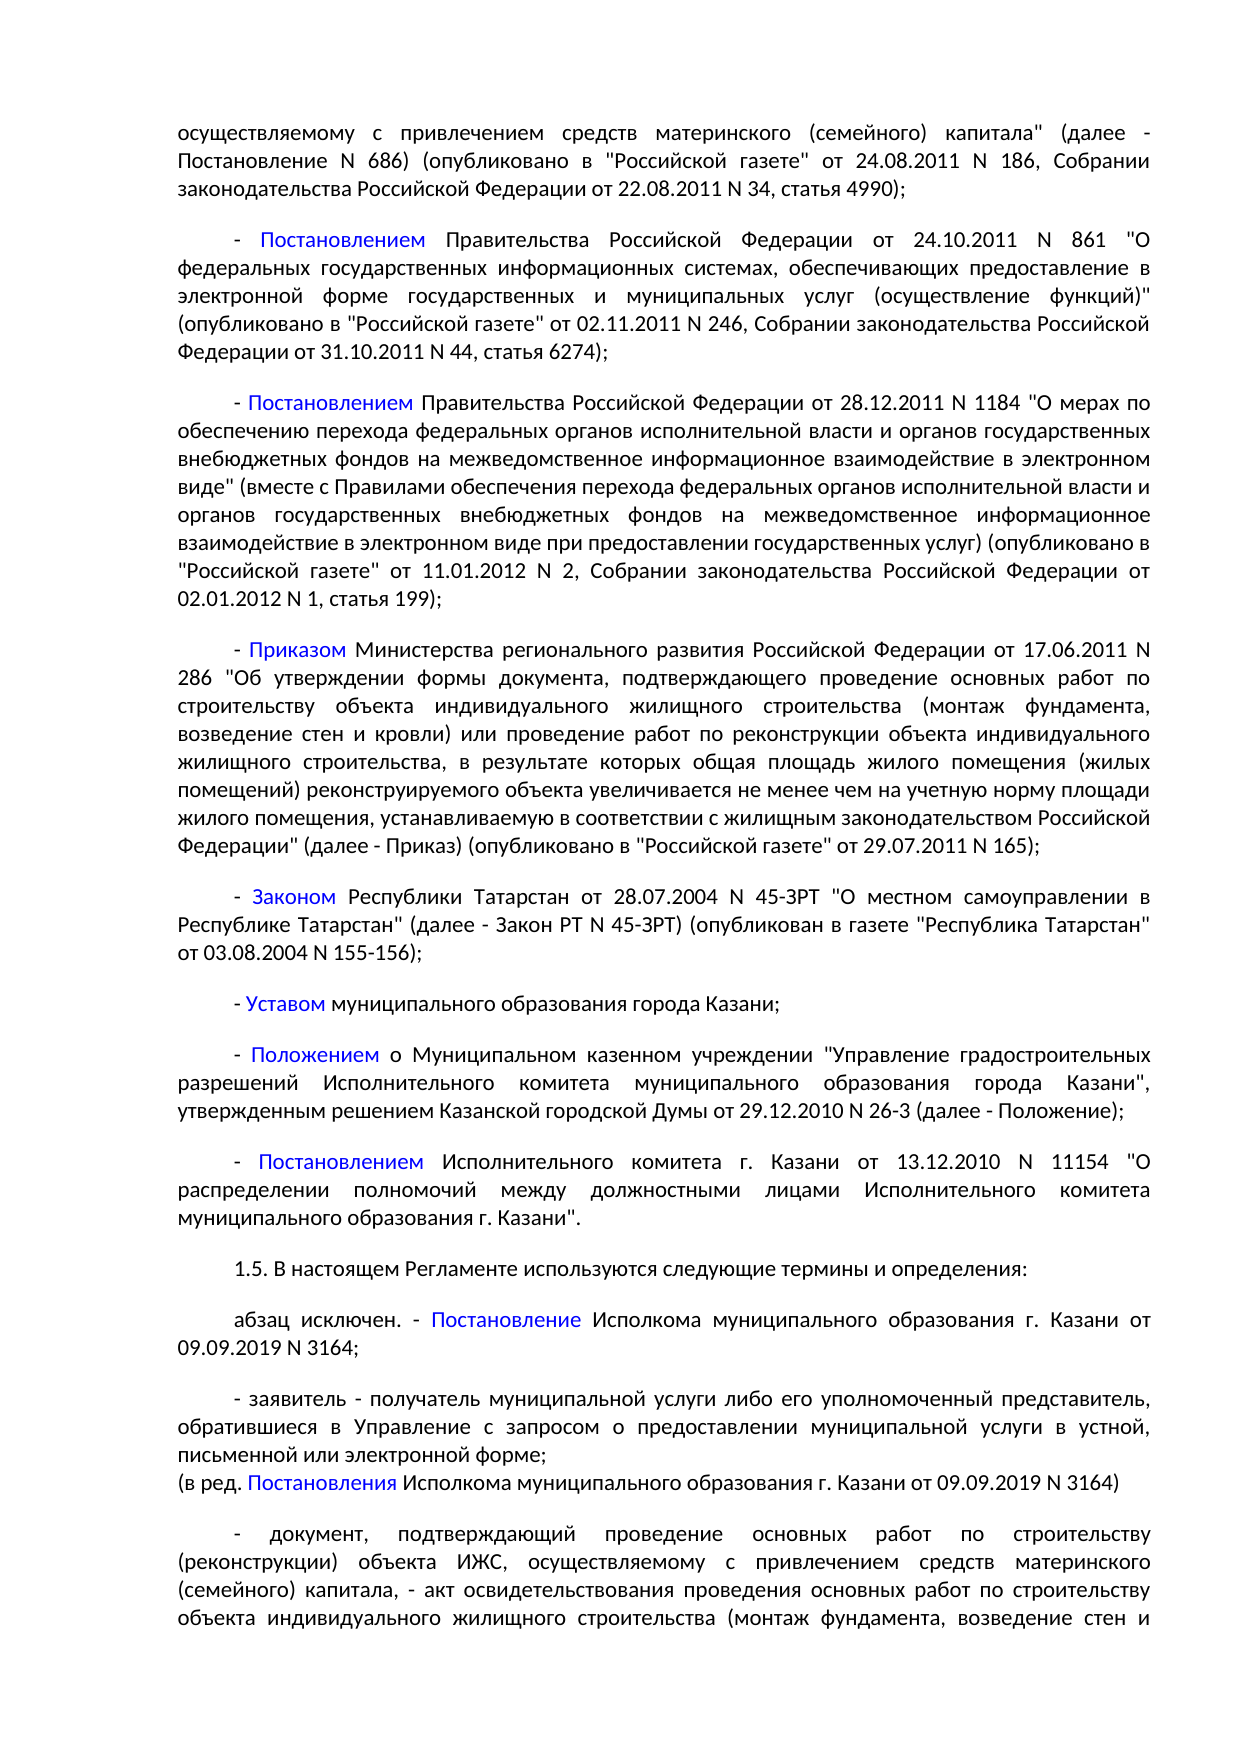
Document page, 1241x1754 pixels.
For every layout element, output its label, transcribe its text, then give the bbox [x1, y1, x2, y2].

text - заявитель - получатель муниципальной услуги либо его уполномоченный представитель, обратившиеся в Управление с запросом о предоставлении муниципальной услуги в устной, письменной или электронной форме; [177, 1384, 1152, 1468]
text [177, 118, 1152, 202]
text - Уставом муниципального образования города Казани; [177, 989, 1152, 1017]
text - Законом Республики Татарстан от 28.07.2004 N 45-ЗРТ "О местном самоуправлении в Республике Татарстан" (далее - Закон РТ N 45-ЗРТ) (опубликован в газете "Республика Татарстан" от 03.08.2004 N 155-156); [177, 882, 1152, 966]
text - Постановлением Исполнительного комитета г. Казани от 13.12.2010 N 11154 "О распределении полномочий между должностными лицами Исполнительного комитета муниципального образования г. Казани". [177, 1147, 1152, 1231]
text 1.5. В настоящем Регламенте используются следующие термины и определения: [177, 1254, 1152, 1282]
text абзац исключен. - Постановление Исполкома муниципального образования г. Казани от 09.09.2019 N 3164; [177, 1305, 1152, 1361]
text - Постановлением Правительства Российской Федерации от 28.12.2011 N 1184 "О мерах по обеспечению перехода федеральных органов исполнительной власти и органов государственных внебюджетных фондов на межведомственное информационное взаимодействие в электронном виде" (вместе с Правилами обеспечения перехода федеральных органов исполнительной власти и органов государственных внебюджетных фондов на межведомственное информационное взаимодействие в электронном виде при предоставлении государственных услуг) (опубликовано в "Российской газете" от 11.01.2012 N 2, Собрании законодательства Российской Федерации от 02.01.2012 N 1, статья 199); [177, 388, 1152, 612]
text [177, 1519, 1152, 1631]
text (в ред. Постановления Исполкома муниципального образования г. Казани от 09.09.2019 N 3164) [177, 1468, 1152, 1496]
text - Приказом Министерства регионального развития Российской Федерации от 17.06.2011 N 286 "Об утверждении формы документа, подтверждающего проведение основных работ по строительству объекта индивидуального жилищного строительства (монтаж фундамента, возведение стен и кровли) или проведение работ по реконструкции объекта индивидуального жилищного строительства, в результате которых общая площадь жилого помещения (жилых помещений) реконструируемого объекта увеличивается не менее чем на учетную норму площади жилого помещения, устанавливаемую в соответствии с жилищным законодательством Российской Федерации" (далее - Приказ) (опубликовано в "Российской газете" от 29.07.2011 N 165); [177, 635, 1152, 859]
text - Положением о Муниципальном казенном учреждении "Управление градостроительных разрешений Исполнительного комитета муниципального образования города Казани", утвержденным решением Казанской городской Думы от 29.12.2010 N 26-3 (далее - Положение); [177, 1040, 1152, 1124]
text - Постановлением Правительства Российской Федерации от 24.10.2011 N 861 "О федеральных государственных информационных системах, обеспечивающих предоставление в электронной форме государственных и муниципальных услуг (осуществление функций)" (опубликовано в "Российской газете" от 02.11.2011 N 246, Собрании законодательства Российской Федерации от 31.10.2011 N 44, статья 6274); [177, 225, 1152, 365]
